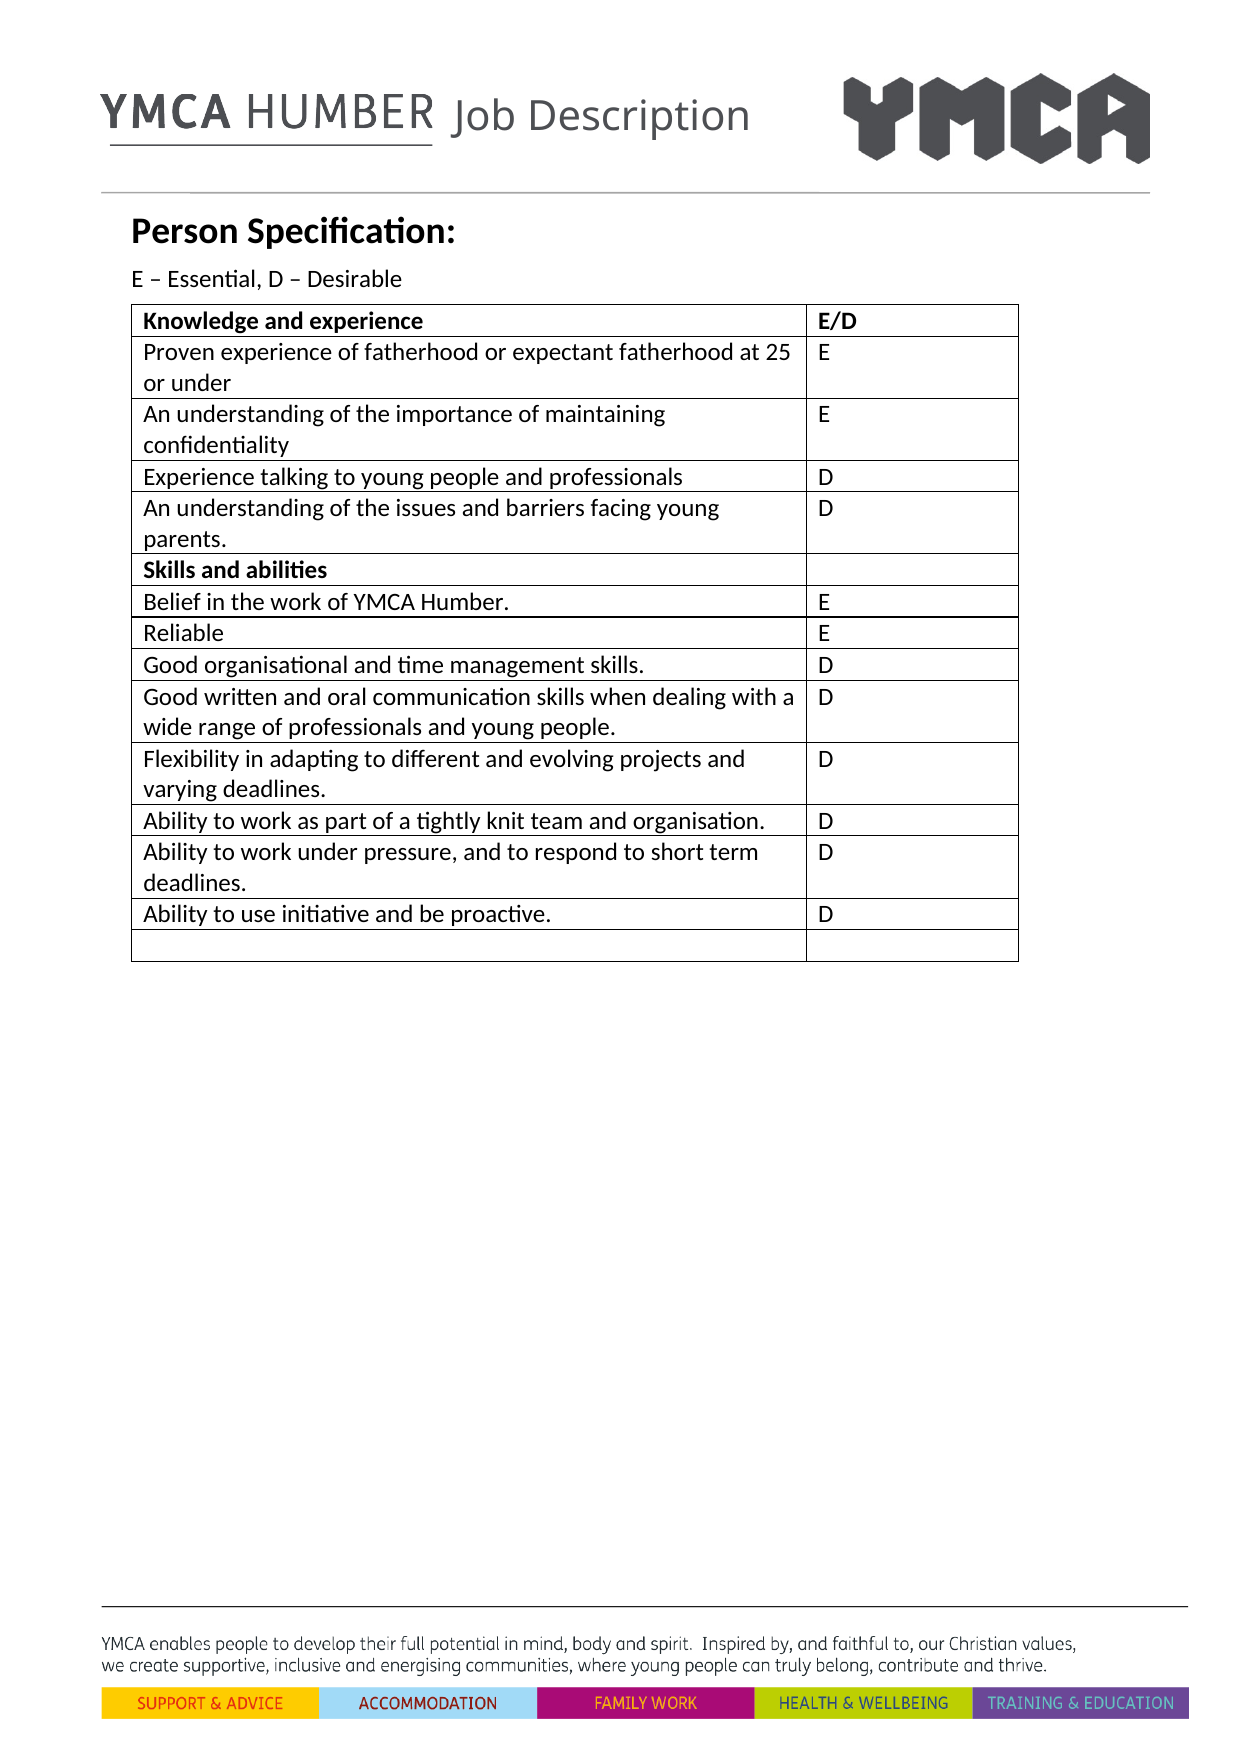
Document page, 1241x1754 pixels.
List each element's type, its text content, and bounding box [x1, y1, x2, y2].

table_cell Good organisational and time management skills. [132, 649, 806, 679]
table_cell [807, 554, 1018, 585]
table_cell An understanding of the issues and barriers facing young parents. [132, 492, 806, 553]
table_cell E [807, 399, 1018, 460]
table_cell E [807, 337, 1018, 398]
table_header Knowledge and experience [132, 305, 806, 336]
picture [840, 73, 1150, 164]
table_cell D [807, 743, 1018, 804]
table_cell D [807, 461, 1018, 491]
table_cell E [807, 618, 1018, 648]
table_cell An understanding of the importance of maintaining confidentiality [132, 399, 806, 460]
table_cell Flexibility in adapting to different and evolving projects and varying deadlines. [132, 743, 806, 804]
table_cell E [807, 586, 1018, 616]
table_cell [132, 930, 806, 961]
table_cell Ability to work under pressure, and to respond to short term deadlines. [132, 836, 806, 897]
table_cell [807, 930, 1018, 961]
table_cell Good written and oral communication skills when dealing with a wide range of professionals and young people. [132, 681, 806, 742]
table_cell Reliable [132, 618, 806, 648]
table_header E/D [807, 305, 1018, 336]
text E – Essential, D – Desirable [131, 263, 1019, 293]
table_cell Belief in the work of YMCA Humber. [132, 586, 806, 616]
table_cell Experience talking to young people and professionals [132, 461, 806, 491]
picture [100, 94, 433, 146]
table_cell D [807, 649, 1018, 679]
table_cell D [807, 681, 1018, 742]
text Person Specification: [131, 207, 1019, 253]
table_cell D [807, 899, 1018, 929]
table_cell D [807, 805, 1018, 835]
table_cell D [807, 492, 1018, 553]
picture [101, 1606, 1189, 1719]
table_cell Ability to work as part of a tightly knit team and organisation. [132, 805, 806, 835]
table_cell Proven experience of fatherhood or expectant fatherhood at 25 or under [132, 337, 806, 398]
table_cell Ability to use initiative and be proactive. [132, 899, 806, 929]
table_cell D [807, 836, 1018, 897]
table_cell Skills and abilities [132, 554, 806, 585]
